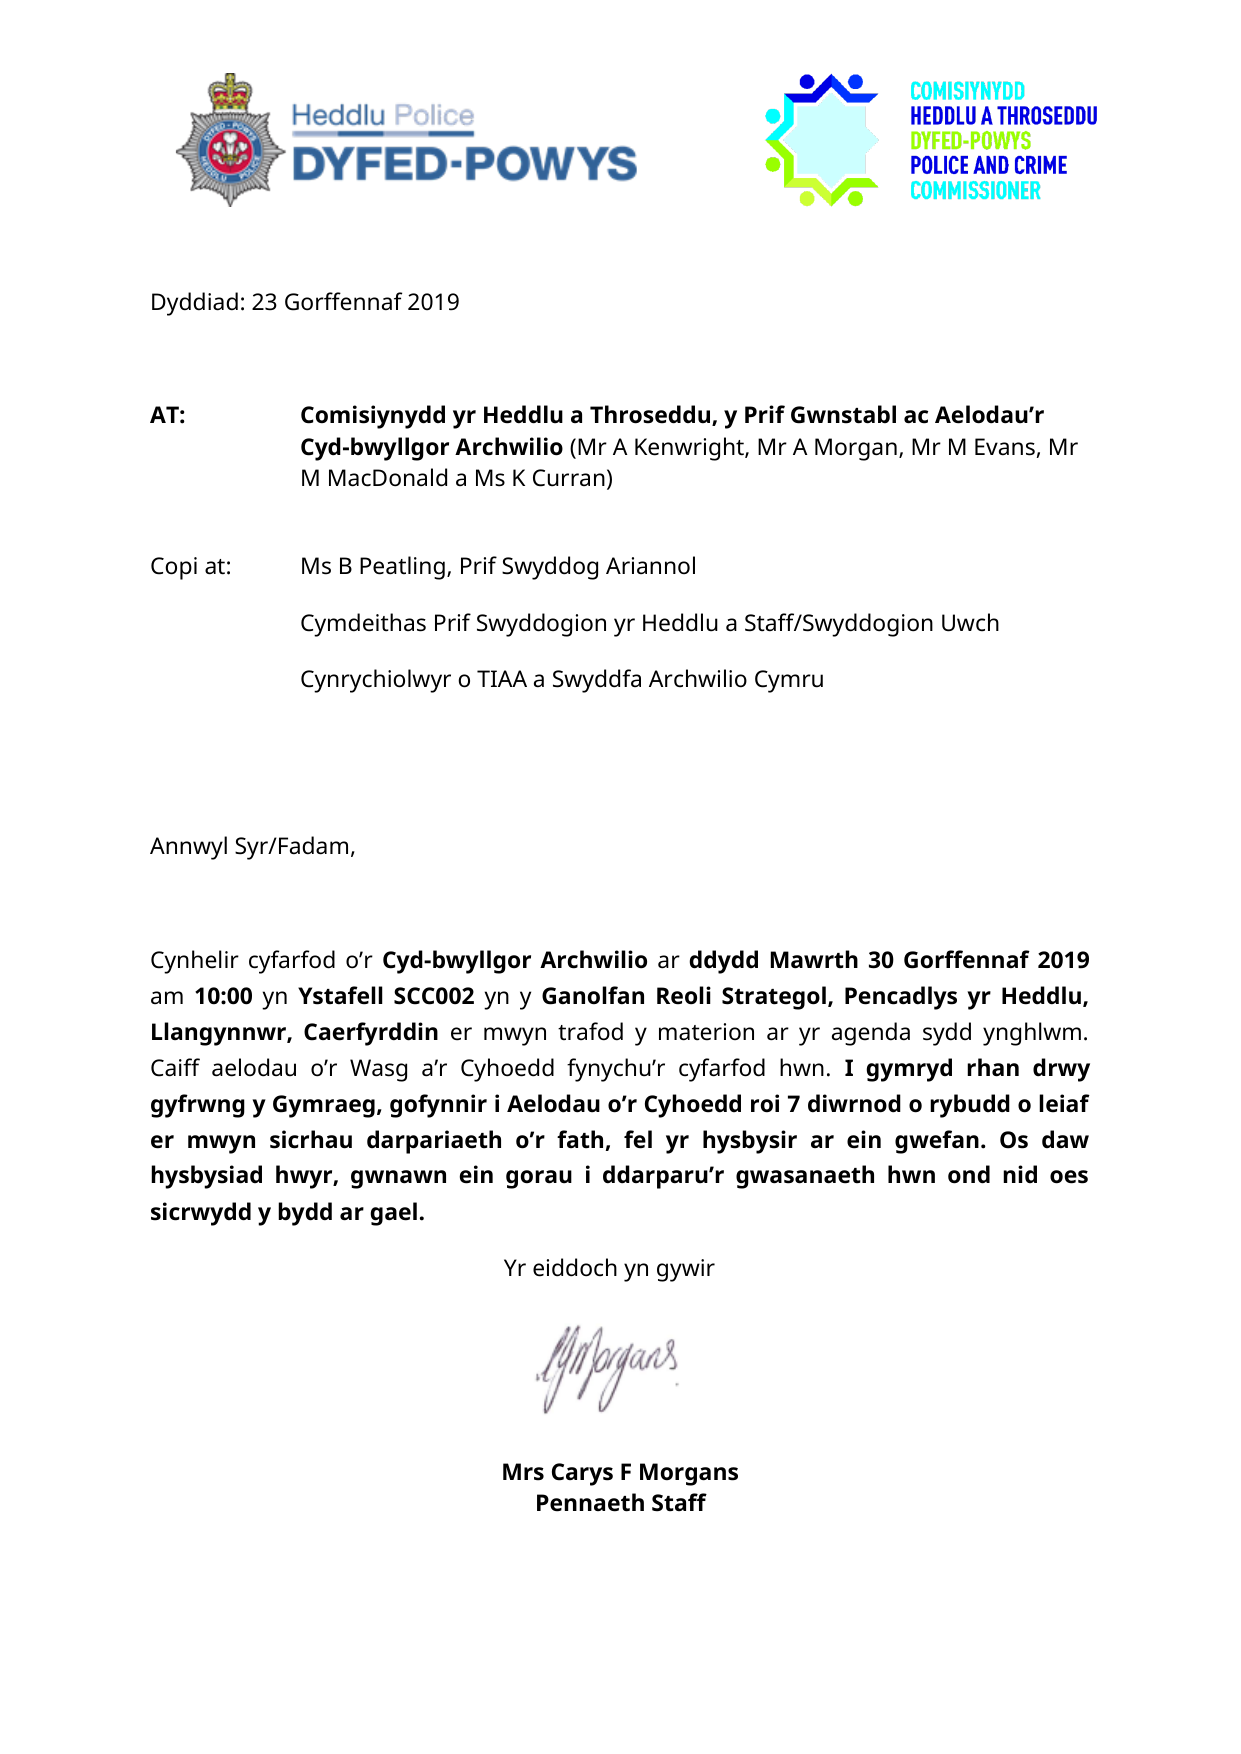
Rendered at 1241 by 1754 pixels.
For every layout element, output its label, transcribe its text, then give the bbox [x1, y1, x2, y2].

picture [736, 41, 1125, 238]
subtitle Mrs Carys F Morgans [150, 1456, 1090, 1487]
text Cymdeithas Prif Swyddogion yr Heddlu a Staff/Swyddogion Uwch [225, 606, 1090, 638]
text Yr eiddoch yn gywir [150, 1252, 1069, 1283]
text Dyddiad: 23 Gorffennaf 2019 [150, 286, 1090, 317]
text Cynhelir cyfarfod o’r Cyd-bwyllgor Archwilio ar ddydd Mawrth 30 Gorffennaf 2019 am 10:00 yn Ystafell SCC002 yn y Ganolfan Reoli Strategol, Pencadlys yr Heddlu, Llangynnwr, Caerfyrddin er mwyn trafod y materion ar yr agenda sydd ynghlwm. Caiff aelodau o’r Wasg a’r Cyhoedd fynychu’r cyfarfod hwn. I gymryd rhan drwy gyfrwng y Gymraeg, gofynnir i Aelodau o’r Cyhoedd roi 7 diwrnod o rybudd o leiaf er mwyn sicrhau darpariaeth o’r fath, fel yr hysbysir ar ein gwefan. Os daw hysbysiad hwyr, gwnawn ein gorau i ddarparu’r gwasanaeth hwn ond nid oes sicrwydd y bydd ar gael. [150, 944, 1090, 1227]
picture [518, 1308, 701, 1431]
picture [175, 73, 637, 207]
text Cynrychiolwyr o TIAA a Swyddfa Archwilio Cymru [150, 663, 1090, 694]
text Annwyl Syr/Fadam, [150, 830, 1090, 862]
text Copi at: Ms B Peatling, Prif Swyddog Ariannol [150, 550, 1090, 581]
subtitle AT: Comisiynydd yr Heddlu a Throseddu, y Prif Gwnstabl ac Aelodau’r Cyd-bwyllgor Archwilio (Mr A Kenwright, Mr A Morgan, Mr M Evans, Mr M MacDonald a Ms K Curran) [150, 399, 1090, 493]
text Pennaeth Staff [150, 1487, 1090, 1518]
